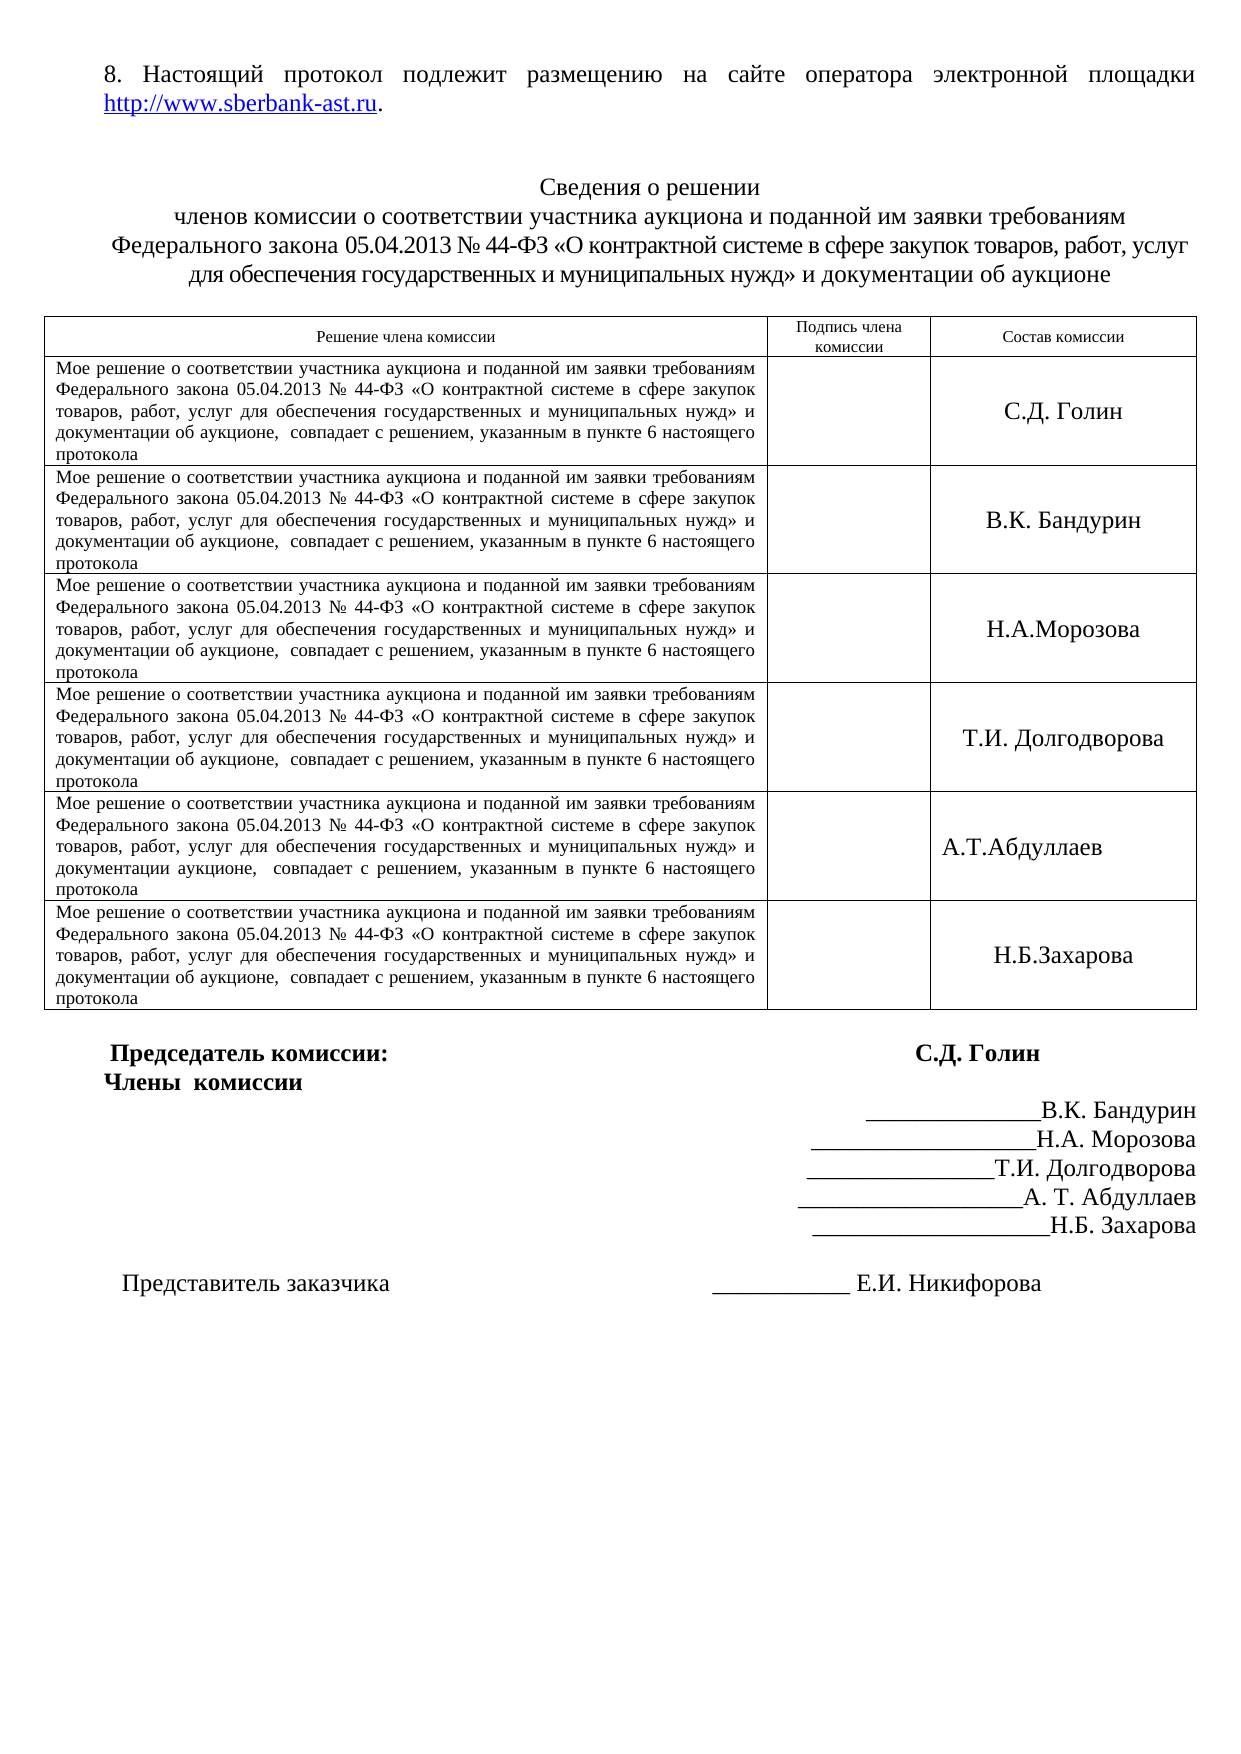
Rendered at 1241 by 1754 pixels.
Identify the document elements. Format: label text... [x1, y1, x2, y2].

table_header Подпись члена комиссии [768, 317, 930, 356]
table_cell Мое решение о соответствии участника аукциона и поданной им заявки требованиям Федерального закона 05.04.2013 № 44-ФЗ «О контрактной системе в сфере закупок товаров, работ, услуг для обеспечения государственных и муниципальных нужд» и документации об аукционе, совпадает с решением, указанным в пункте 6 настоящего протокола [45, 574, 767, 682]
table_cell Н.Б.Захарова [931, 901, 1196, 1009]
table_header Состав комиссии [931, 317, 1196, 356]
table_cell [768, 901, 930, 1009]
table_cell [768, 683, 930, 791]
text Сведения о решении [103, 172, 1196, 201]
text членов комиссии о соответствии участника аукциона и поданной им заявки требованиям Федерального закона 05.04.2013 № 44-ФЗ «О контрактной системе в сфере закупок товаров, работ, услуг для обеспечения государственных и муниципальных нужд» и документации об аукционе [103, 201, 1196, 287]
text ___________________Н.Б. Захарова [103, 1210, 1196, 1239]
table_cell [768, 792, 930, 900]
table_cell [768, 574, 930, 682]
text _______________Т.И. Долгодворова [103, 1153, 1196, 1182]
table_cell Мое решение о соответствии участника аукциона и поданной им заявки требованиям Федерального закона 05.04.2013 № 44-ФЗ «О контрактной системе в сфере закупок товаров, работ, услуг для обеспечения государственных и муниципальных нужд» и документации об аукционе, совпадает с решением, указанным в пункте 6 настоящего протокола [45, 466, 767, 573]
text __________________Н.А. Морозова [103, 1124, 1196, 1153]
table_cell А.Т.Абдуллаев [931, 792, 1196, 900]
table_cell В.К. Бандурин [931, 466, 1196, 573]
text __________________А. Т. Абдуллаев [103, 1182, 1196, 1210]
table_cell Мое решение о соответствии участника аукциона и поданной им заявки требованиям Федерального закона 05.04.2013 № 44-ФЗ «О контрактной системе в сфере закупок товаров, работ, услуг для обеспечения государственных и муниципальных нужд» и документации аукционе, совпадает с решением, указанным в пункте 6 настоящего протокола [45, 792, 767, 900]
text Представитель заказчика ___________ Е.И. Никифорова [59, 1268, 1196, 1297]
table_header Решение члена комиссии [45, 317, 767, 356]
table_cell Н.А.Морозова [931, 574, 1196, 682]
table_cell Мое решение о соответствии участника аукциона и поданной им заявки требованиям Федерального закона 05.04.2013 № 44-ФЗ «О контрактной системе в сфере закупок товаров, работ, услуг для обеспечения государственных и муниципальных нужд» и документации об аукционе, совпадает с решением, указанным в пункте 6 настоящего протокола [45, 683, 767, 791]
table_cell [768, 466, 930, 573]
text 8. Настоящий протокол подлежит размещению на сайте оператора электронной площадки http://www.sberbank-ast.ru. [103, 59, 1196, 117]
text Члены комиссии [103, 1067, 1196, 1095]
table_cell Мое решение о соответствии участника аукциона и поданной им заявки требованиям Федерального закона 05.04.2013 № 44-ФЗ «О контрактной системе в сфере закупок товаров, работ, услуг для обеспечения государственных и муниципальных нужд» и документации об аукционе, совпадает с решением, указанным в пункте 6 настоящего протокола [45, 901, 767, 1009]
table_cell Мое решение о соответствии участника аукциона и поданной им заявки требованиям Федерального закона 05.04.2013 № 44-ФЗ «О контрактной системе в сфере закупок товаров, работ, услуг для обеспечения государственных и муниципальных нужд» и документации об аукционе, совпадает с решением, указанным в пункте 6 настоящего протокола [45, 357, 767, 464]
table_cell Т.И. Долгодворова [931, 683, 1196, 791]
table_cell С.Д. Голин [931, 357, 1196, 464]
table_cell [768, 357, 930, 464]
text ______________В.К. Бандурин [103, 1095, 1196, 1124]
text Председатель комиссии: С.Д. Голин [103, 1038, 1196, 1067]
